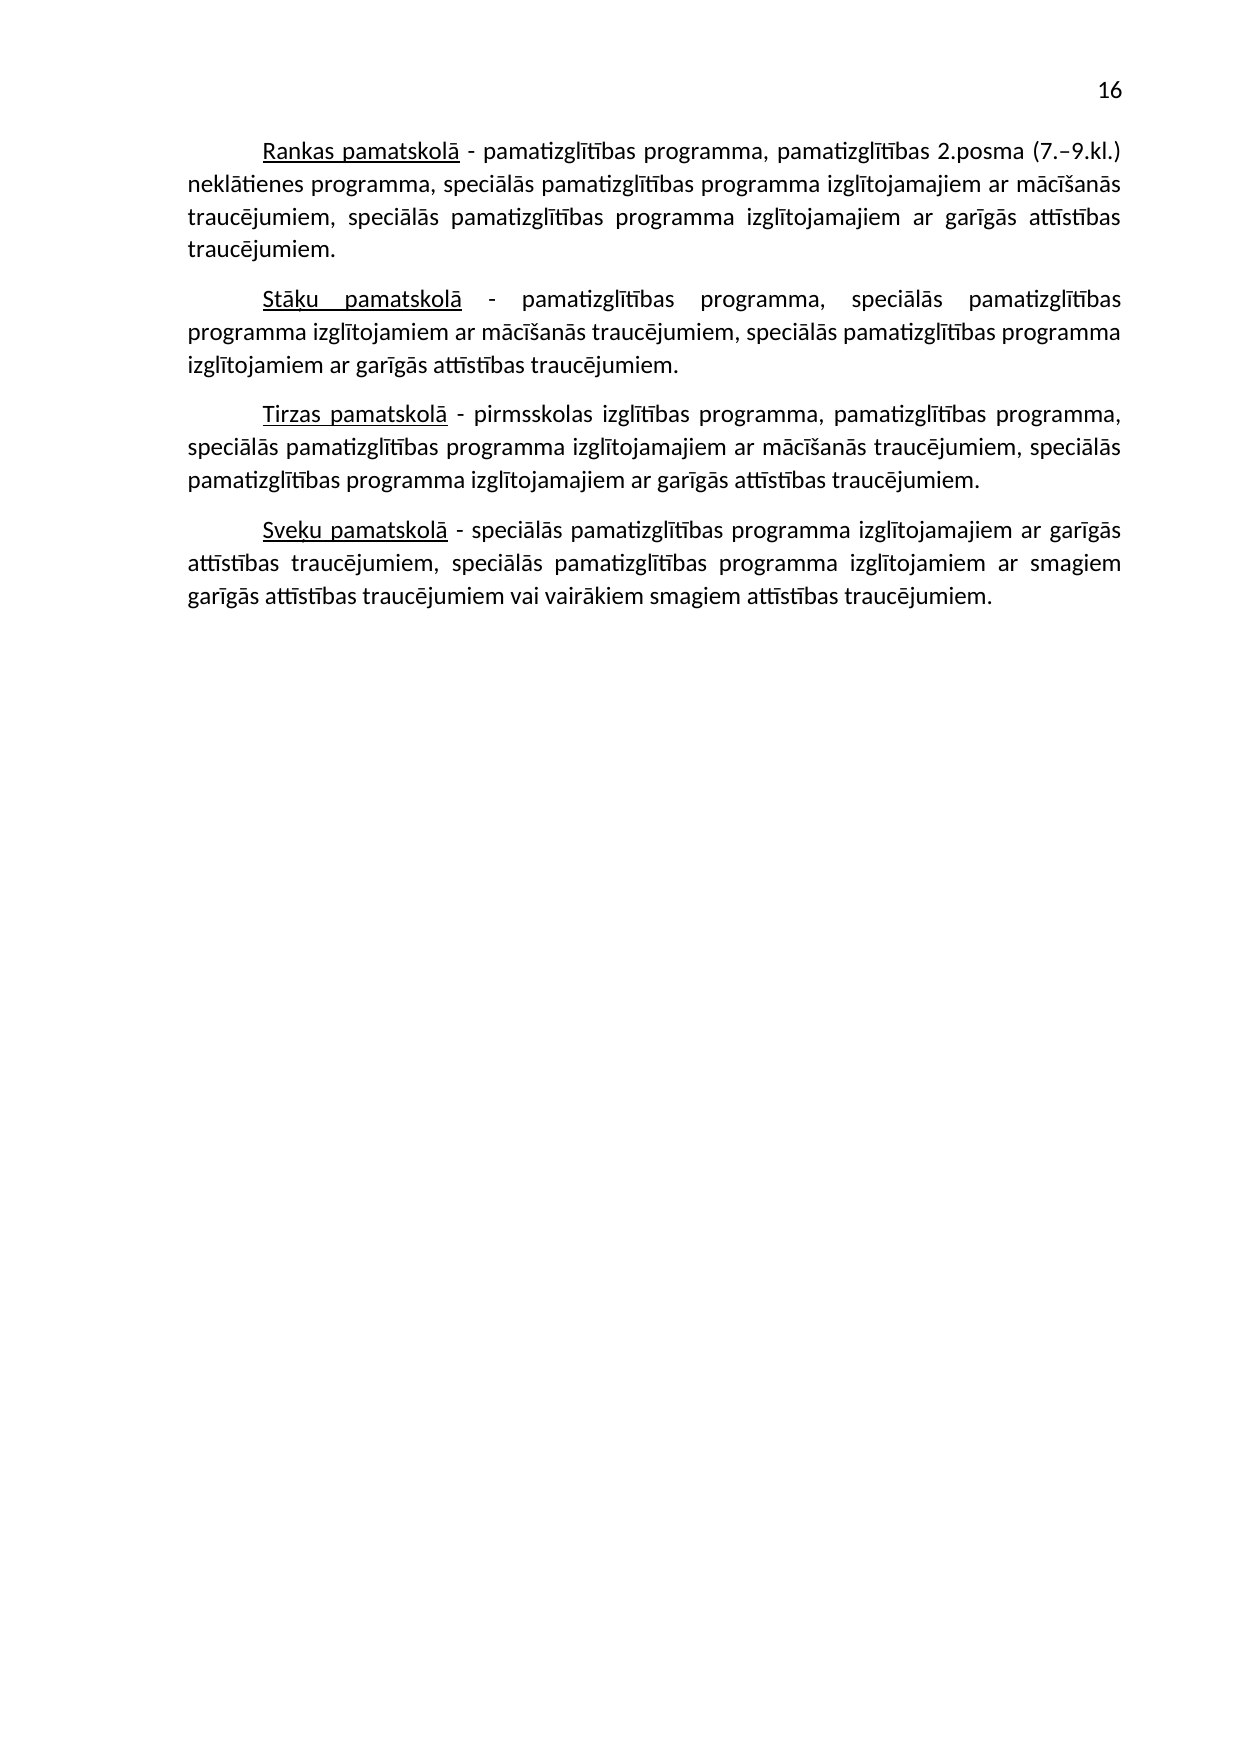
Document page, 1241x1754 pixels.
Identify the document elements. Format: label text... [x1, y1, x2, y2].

text Rankas pamatskolā - pamatizglītības programma, pamatizglītības 2.posma (7.–9.kl.) neklātienes programma, speciālās pamatizglītības programma izglītojamajiem ar mācīšanās traucējumiem, speciālās pamatizglītības programma izglītojamajiem ar garīgās attīstības traucējumiem. [187, 135, 1122, 264]
text Sveķu pamatskolā - speciālās pamatizglītības programma izglītojamajiem ar garīgās attīstības traucējumiem, speciālās pamatizglītības programma izglītojamiem ar smagiem garīgās attīstības traucējumiem vai vairākiem smagiem attīstības traucējumiem. [187, 514, 1122, 610]
text Tirzas pamatskolā - pirmsskolas izglītības programma, pamatizglītības programma, speciālās pamatizglītības programma izglītojamajiem ar mācīšanās traucējumiem, speciālās pamatizglītības programma izglītojamajiem ar garīgās attīstības traucējumiem. [187, 398, 1122, 495]
text Stāķu pamatskolā - pamatizglītības programma, speciālās pamatizglītības programma izglītojamiem ar mācīšanās traucējumiem, speciālās pamatizglītības programma izglītojamiem ar garīgās attīstības traucējumiem. [187, 283, 1122, 379]
